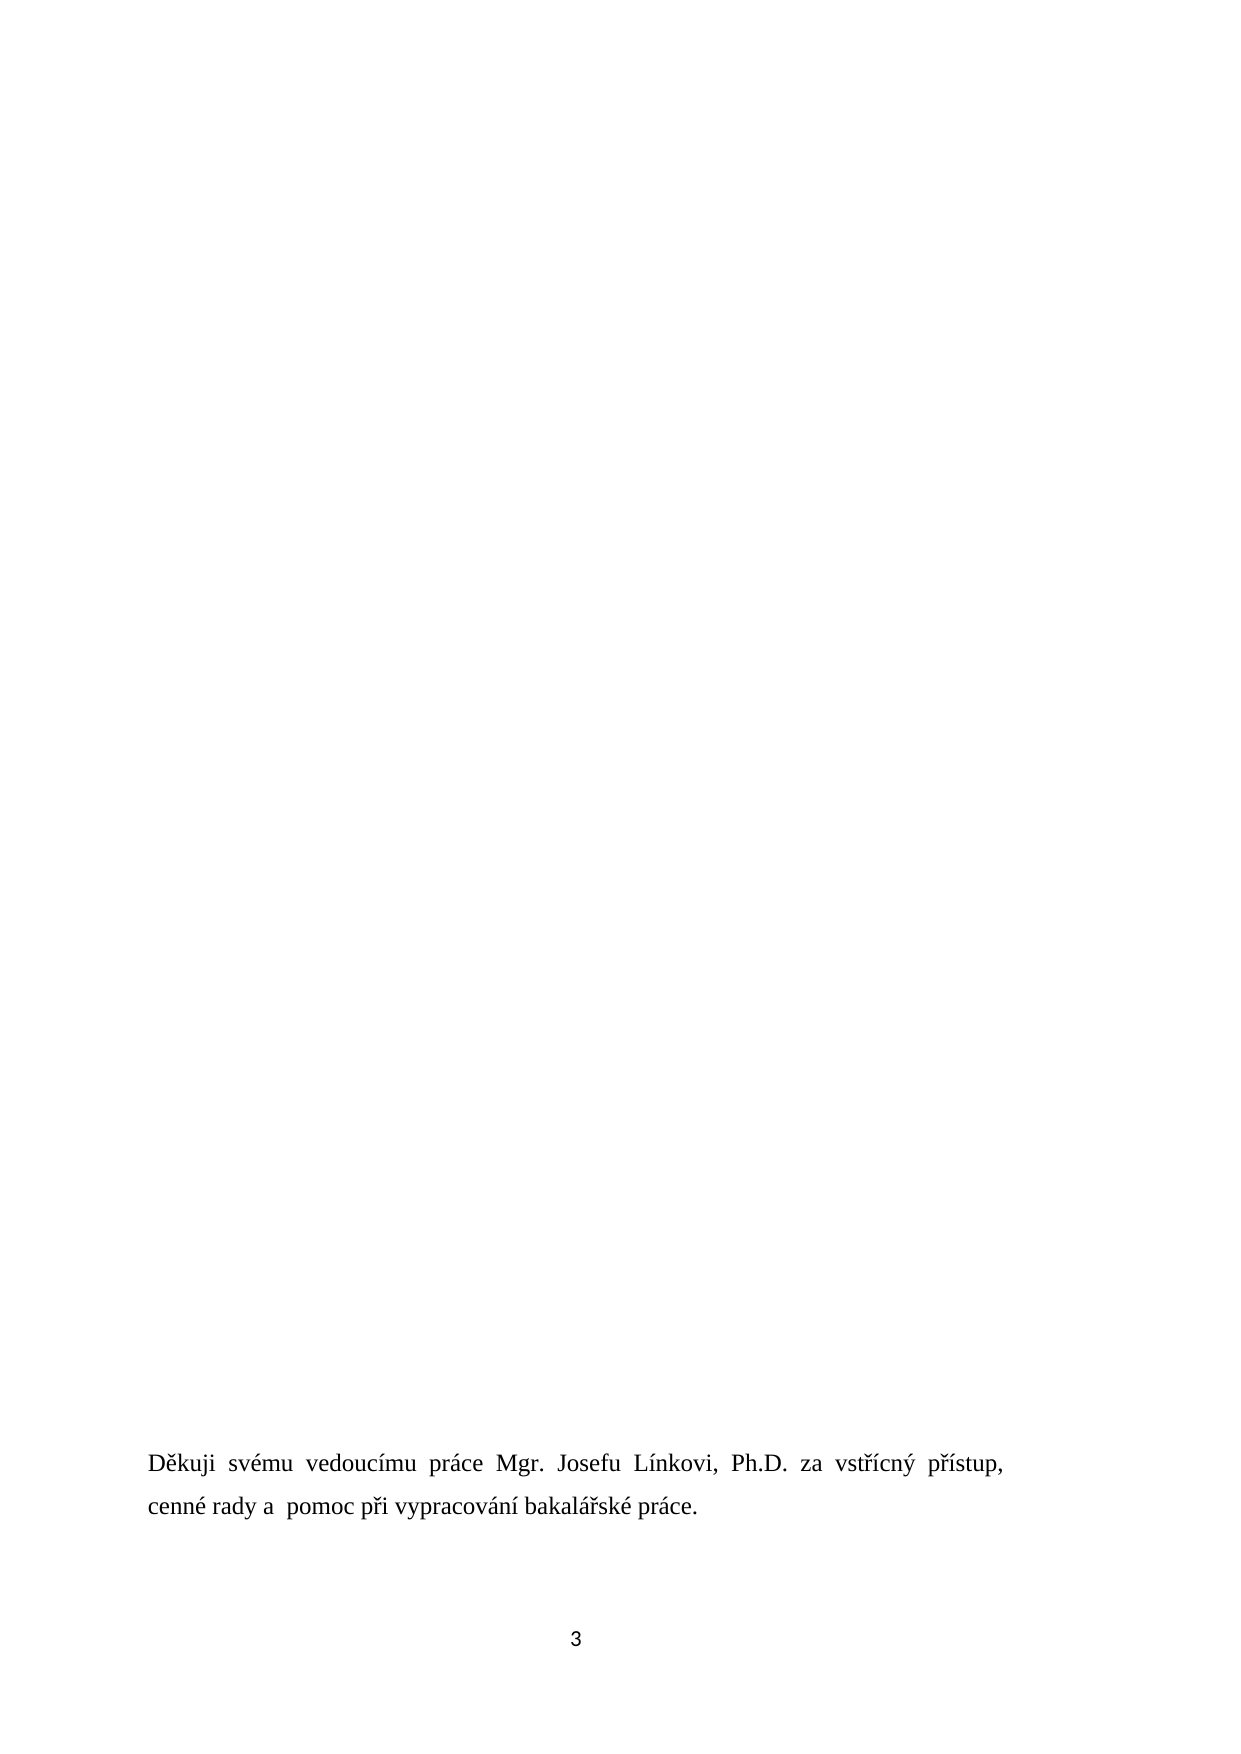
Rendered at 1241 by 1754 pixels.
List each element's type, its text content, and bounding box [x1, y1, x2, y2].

text Děkuji svému vedoucímu práce Mgr. Josefu Línkovi, Ph.D. za vstřícný přístup, cenné rady a pomoc při vypracování bakalářské práce. [148, 1448, 1004, 1520]
